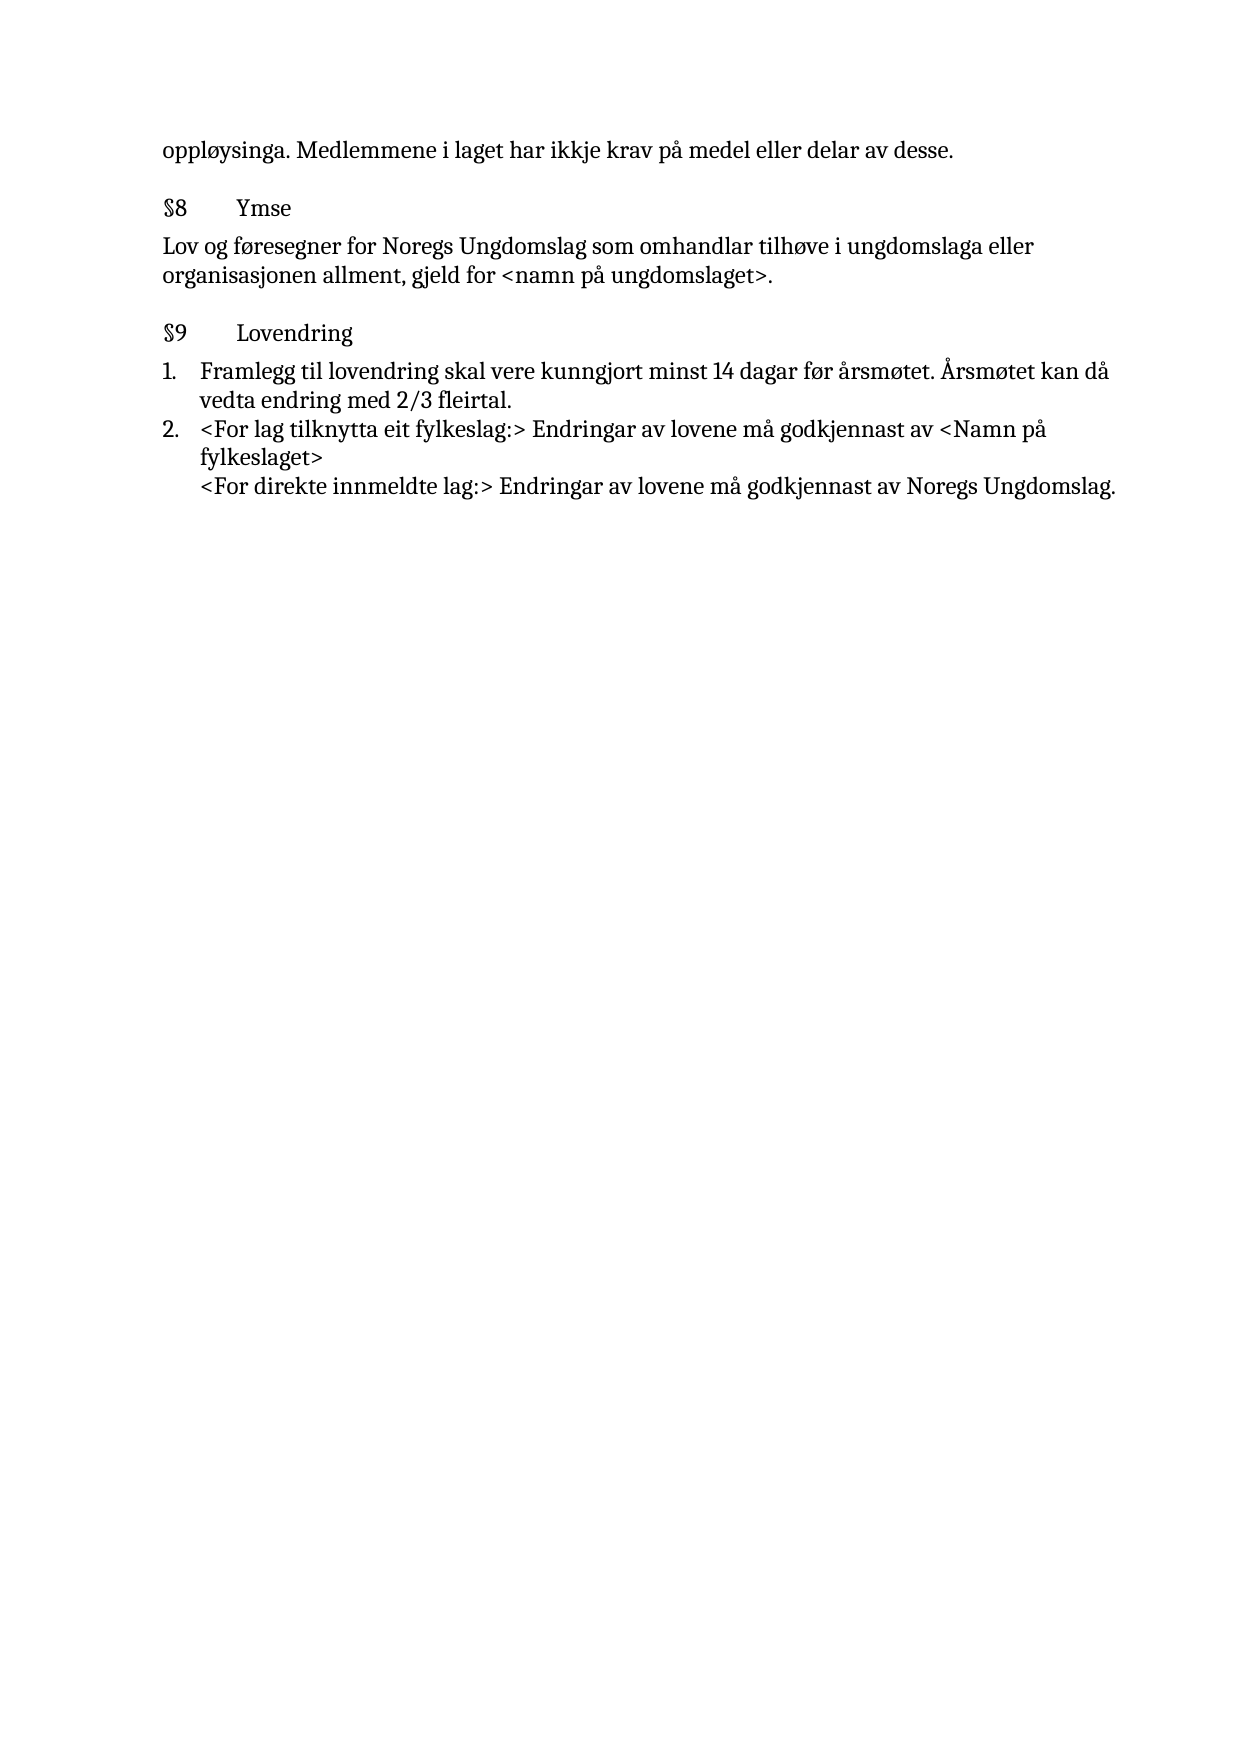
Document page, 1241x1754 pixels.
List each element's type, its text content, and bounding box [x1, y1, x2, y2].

list Framlegg til lovendring skal vere kunngjort minst 14 dagar før årsmøtet. Årsmøtet kan då vedta endring med 2/3 fleirtal. [162, 357, 1152, 414]
subtitle §9 Lovendring [162, 319, 1152, 347]
text oppløysinga. Medlemmene i laget har ikkje krav på medel eller delar av desse. [162, 136, 1152, 164]
list <For lag tilknytta eit fylkeslag:> Endringar av lovene må godkjennast av <Namn på fylkeslaget> <For direkte innmeldte lag:> Endringar av lovene må godkjennast av Noregs Ungdomslag. [162, 414, 1152, 501]
text Lov og føresegner for Noregs Ungdomslag som omhandlar tilhøve i ungdomslaga eller organisasjonen allment, gjeld for <namn på ungdomslaget>. [162, 232, 1152, 289]
subtitle §8 Ymse [162, 194, 1152, 222]
